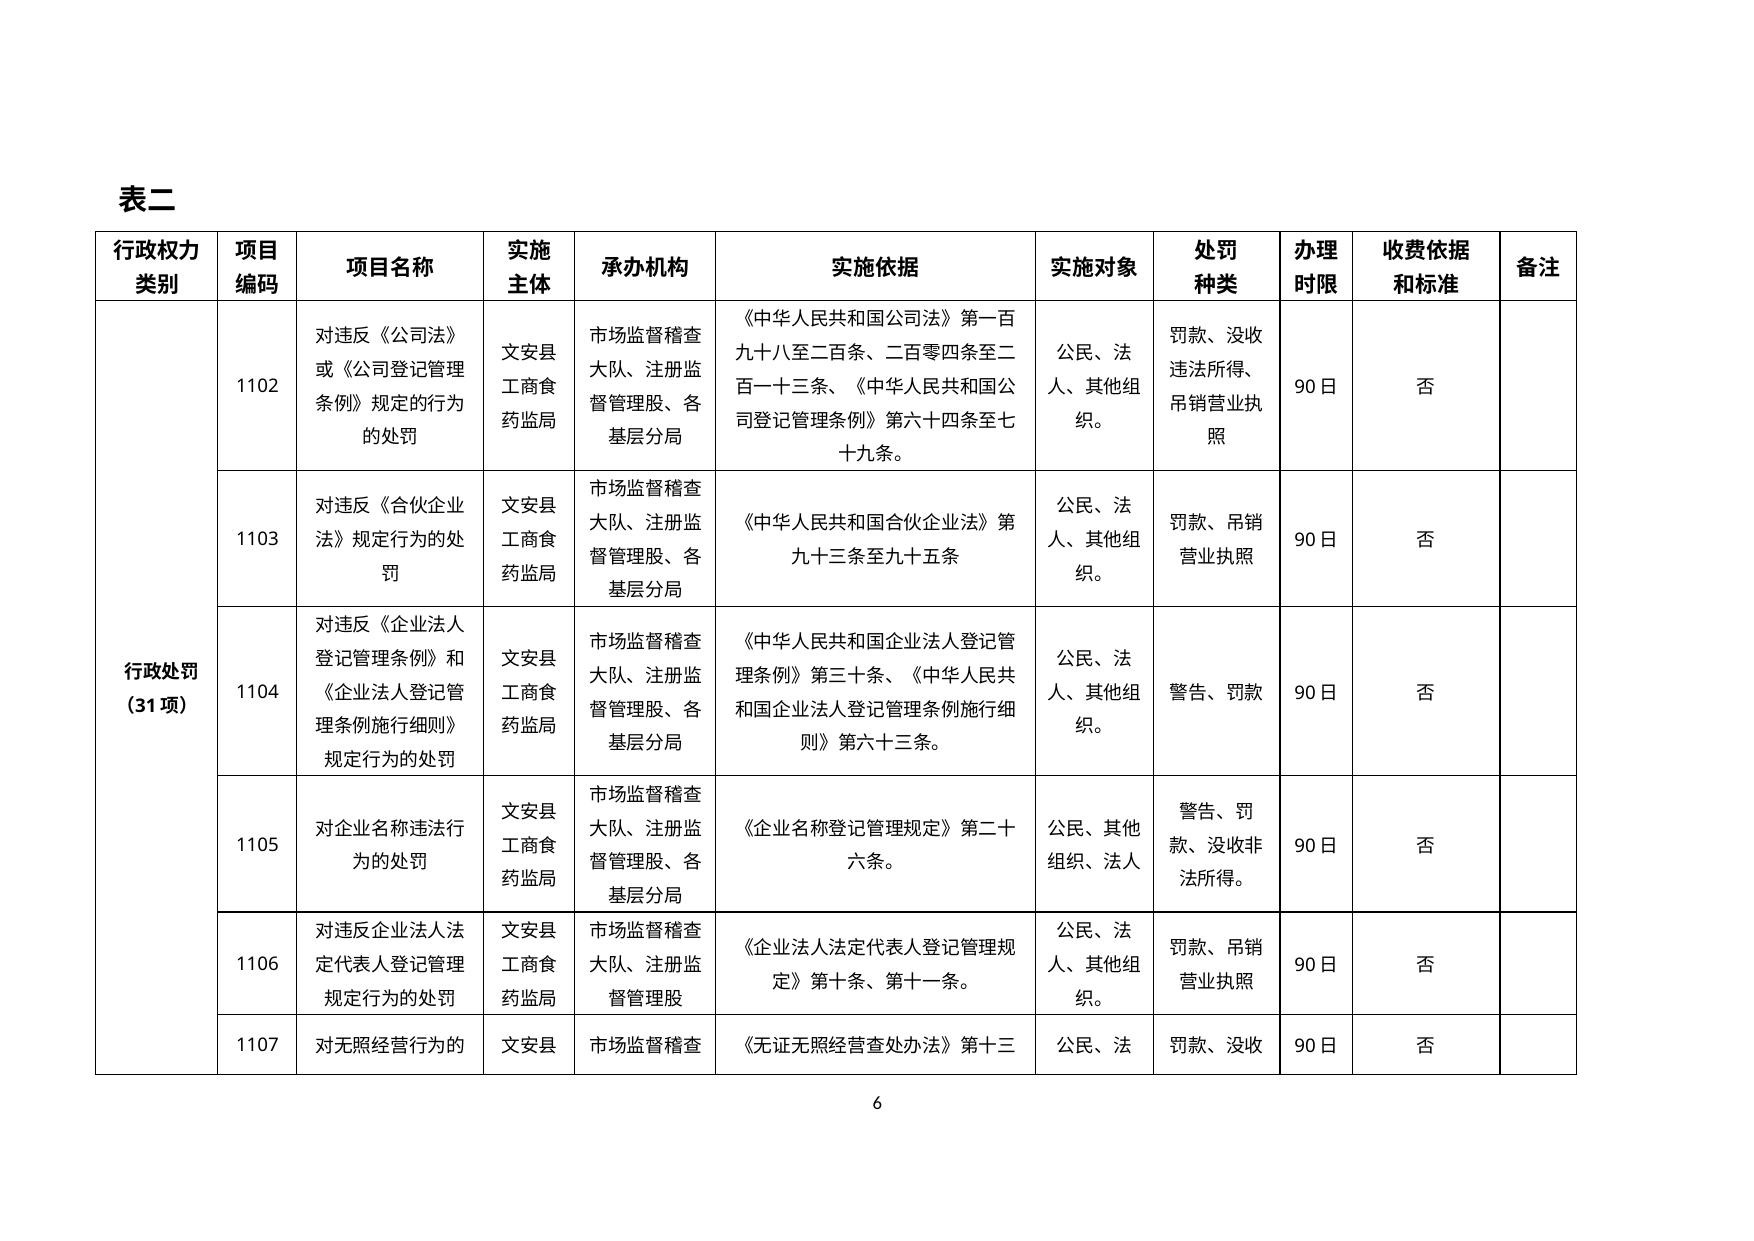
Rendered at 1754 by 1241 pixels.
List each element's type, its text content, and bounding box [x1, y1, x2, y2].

table_cell 对企业名称违法行为的处罚 [297, 776, 483, 911]
table_header 实施依据 [716, 232, 1035, 300]
table_cell 《中华人民共和国企业法人登记管理条例》第三十条、《中华人民共和国企业法人登记管理条例施行细则》第六十三条。 [716, 607, 1035, 775]
table_cell 90日 [1281, 776, 1352, 911]
table_cell 1104 [218, 607, 296, 775]
table_cell 公民、法人、其他组织。 [1036, 301, 1153, 469]
table_cell 警告、罚款 [1154, 607, 1279, 775]
table_cell [1501, 1015, 1576, 1074]
table_cell 文安县工商食药监局 [484, 913, 574, 1014]
table_cell 市场监督稽查大队、注册监督管理股 [575, 913, 715, 1014]
text 表二 [118, 164, 1636, 231]
table_cell 公民、法人、其他组织。 [1036, 913, 1153, 1014]
table_header 办理 时限 [1281, 232, 1352, 300]
table_cell 警告、罚款、没收非法所得。 [1154, 776, 1279, 911]
table_cell 市场监督稽查大队、注册监督管理股、各基层分局 [575, 776, 715, 911]
table_header 项目名称 [297, 232, 483, 300]
table_cell 《企业名称登记管理规定》第二十六条。 [716, 776, 1035, 911]
table_cell 公民、其他组织、法人 [1036, 776, 1153, 911]
table_cell 90日 [1281, 471, 1352, 606]
table_cell 市场监督稽查大队、注册监督管理股、各基层分局 [575, 301, 715, 469]
table_cell 对违反《企业法人登记管理条例》和《企业法人登记管理条例施行细则》规定行为的处罚 [297, 607, 483, 775]
table_cell 罚款、没收违法所得 [1154, 1015, 1279, 1074]
table_header 收费依据 和标准 [1353, 232, 1499, 300]
table_cell 对违反《公司法》或《公司登记管理条例》规定的行为的处罚 [297, 301, 483, 469]
table_cell 否 [1353, 1015, 1499, 1074]
table_cell 对违反《合伙企业法》规定行为的处罚 [297, 471, 483, 606]
table_cell [1501, 607, 1576, 775]
table_cell 行政处罚 （31项） [96, 301, 217, 1074]
table_cell 文安县工商食药监局 [484, 301, 574, 469]
table_cell 否 [1353, 301, 1499, 469]
table_cell [1501, 471, 1576, 606]
table_cell 《企业法人法定代表人登记管理规定》第十条、第十一条。 [716, 913, 1035, 1014]
table_cell [1501, 776, 1576, 911]
table_cell 罚款、吊销营业执照 [1154, 913, 1279, 1014]
table_cell 《中华人民共和国合伙企业法》第九十三条至九十五条 [716, 471, 1035, 606]
table_cell 文安县工商食药监局 [484, 607, 574, 775]
table_cell 1102 [218, 301, 296, 469]
table_cell 罚款、吊销营业执照 [1154, 471, 1279, 606]
table_cell 市场监督稽查大队、注册监督管理股、各基层分局 [575, 607, 715, 775]
table_header 实施 主体 [484, 232, 574, 300]
table_cell 对无照经营行为的处罚 [297, 1015, 483, 1074]
table_cell 1106 [218, 913, 296, 1014]
table_cell 1107 [218, 1015, 296, 1074]
table_cell 文安县工商食药监局 [484, 471, 574, 606]
table_cell 文安县工商食药监局 [484, 1015, 574, 1074]
table_header 实施对象 [1036, 232, 1153, 300]
table_header 备注 [1501, 232, 1576, 300]
table_cell 90日 [1281, 301, 1352, 469]
table_cell 1105 [218, 776, 296, 911]
table_cell 90日 [1281, 607, 1352, 775]
table_cell 市场监督稽查大队、注册监督管理股、各基层分局 [575, 1015, 715, 1074]
table_cell 90日 [1281, 1015, 1352, 1074]
table_header 处罚 种类 [1154, 232, 1279, 300]
table_cell 1103 [218, 471, 296, 606]
table_header 项目编码 [218, 232, 296, 300]
table_cell 对违反企业法人法定代表人登记管理规定行为的处罚 [297, 913, 483, 1014]
table_cell 否 [1353, 913, 1499, 1014]
table_cell [1501, 301, 1576, 469]
table_cell 公民、法人、其他组织。 [1036, 471, 1153, 606]
table_cell 否 [1353, 471, 1499, 606]
table_header 行政权力 类别 [96, 232, 217, 300]
table_cell 《无证无照经营查处办法》第十三条。 [716, 1015, 1035, 1074]
table_cell 90日 [1281, 913, 1352, 1014]
table_cell 否 [1353, 776, 1499, 911]
table_cell 公民、法人、其他组织 [1036, 1015, 1153, 1074]
table_cell [1501, 913, 1576, 1014]
table_cell 市场监督稽查大队、注册监督管理股、各基层分局 [575, 471, 715, 606]
table_cell 罚款、没收违法所得、吊销营业执照 [1154, 301, 1279, 469]
table_header 承办机构 [575, 232, 715, 300]
table_cell 公民、法人、其他组织。 [1036, 607, 1153, 775]
table_cell 文安县工商食药监局 [484, 776, 574, 911]
table_cell 否 [1353, 607, 1499, 775]
table_cell 《中华人民共和国公司法》第一百九十八至二百条、二百零四条至二百一十三条、《中华人民共和国公司登记管理条例》第六十四条至七十九条。 [716, 301, 1035, 469]
